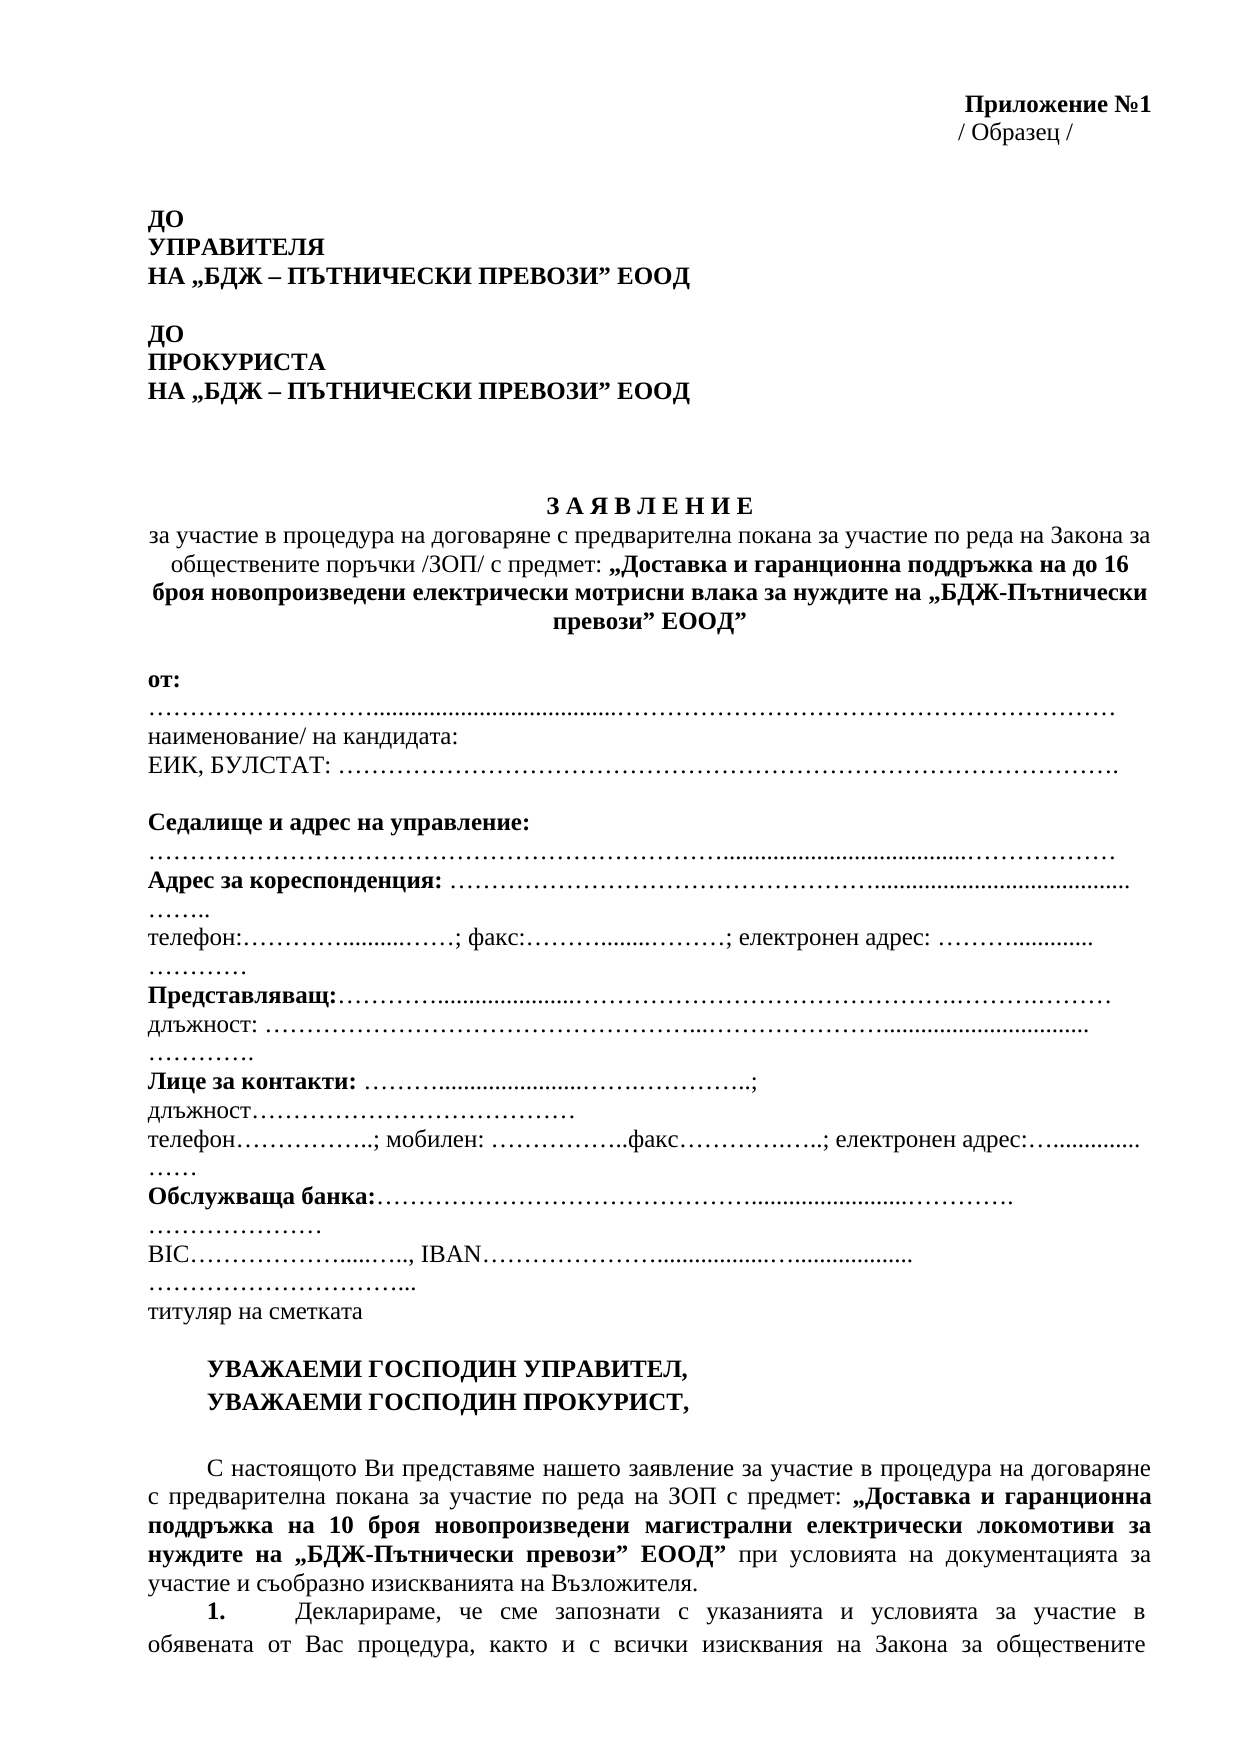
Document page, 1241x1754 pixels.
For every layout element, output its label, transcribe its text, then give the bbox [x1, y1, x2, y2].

text УВАЖАЕМИ ГОСПОДИН ПРОКУРИСТ, [148, 1387, 876, 1415]
text С настоящото Ви представяме нашето заявление за участие в процедура на договаряне с предварителна покана за участие по реда на ЗОП с предмет: „Доставка и гаранционна поддръжка на 10 броя новопроизведени магистрални електрически локомотиви за нуждите на „БДЖ-Пътнически превози” EООД” при условията на документацията за участие и съобразно изискванията на Възложителя. [148, 1453, 1152, 1596]
text BIC……………….....….., IBAN…………………..................…...................…………………………... [148, 1239, 1152, 1296]
text Лице за контакти: ……….......................…….…………..; длъжност………………………………… [148, 1066, 1152, 1124]
text телефон:…………..........……; факс:………........………; електронен адрес: ……….............………… [148, 922, 1152, 980]
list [148, 1596, 1147, 1658]
text З А Я В Л Е Н И Е [148, 491, 1152, 520]
text ……………………….......................................…………………………………………………… [148, 692, 1152, 721]
text за участие в процедура на договаряне с предварителна покана за участие по реда на Закона за обществените поръчки /ЗОП/ с предмет: „Доставка и гаранционна поддръжка на до 16 броя новопроизведени електрически мотрисни влака за нуждите на „БДЖ-Пътнически превози” EООД” [148, 520, 1152, 635]
text ЕИК, БУЛСТАТ: …………………………………………………………………………………. [148, 750, 1152, 779]
text УВАЖАЕМИ ГОСПОДИН УПРАВИТЕЛ, [148, 1354, 876, 1382]
text УПРАВИТЕЛЯ [148, 232, 1152, 261]
text телефон……………..; мобилен: ……………..факс………….…..; електронен адрес:…..............…… [148, 1124, 1152, 1181]
text ДО [148, 319, 1152, 347]
text НА „БДЖ – ПЪТНИЧЕСКИ ПРЕВОЗИ” ЕООД [148, 376, 1152, 405]
text титуляр на сметката [148, 1296, 1152, 1325]
text наименование/ на кандидата: [148, 721, 1152, 750]
text Приложение №1 [192, 89, 1152, 117]
text Седалище и адрес на управление: [148, 807, 1152, 836]
text от: [148, 664, 1152, 692]
text Представляващ:…………......................……………………………………….……….……… [148, 980, 1152, 1009]
text Обслужваща банка:……………………………………….........................………….………………… [148, 1181, 1152, 1239]
text длъжност: ……………………………………………...………………….................................…………. [148, 1009, 1152, 1066]
text НА „БДЖ – ПЪТНИЧЕСКИ ПРЕВОЗИ” ЕООД [148, 261, 1152, 290]
text Адрес за кореспонденция: …………………………………………….........................................…….. [148, 865, 1152, 922]
text ПРОКУРИСТА [148, 347, 1152, 376]
text ДО [148, 204, 1152, 232]
text / Образец / [726, 117, 1152, 146]
text …………………………………………………………….......................................……………… [148, 836, 1152, 865]
